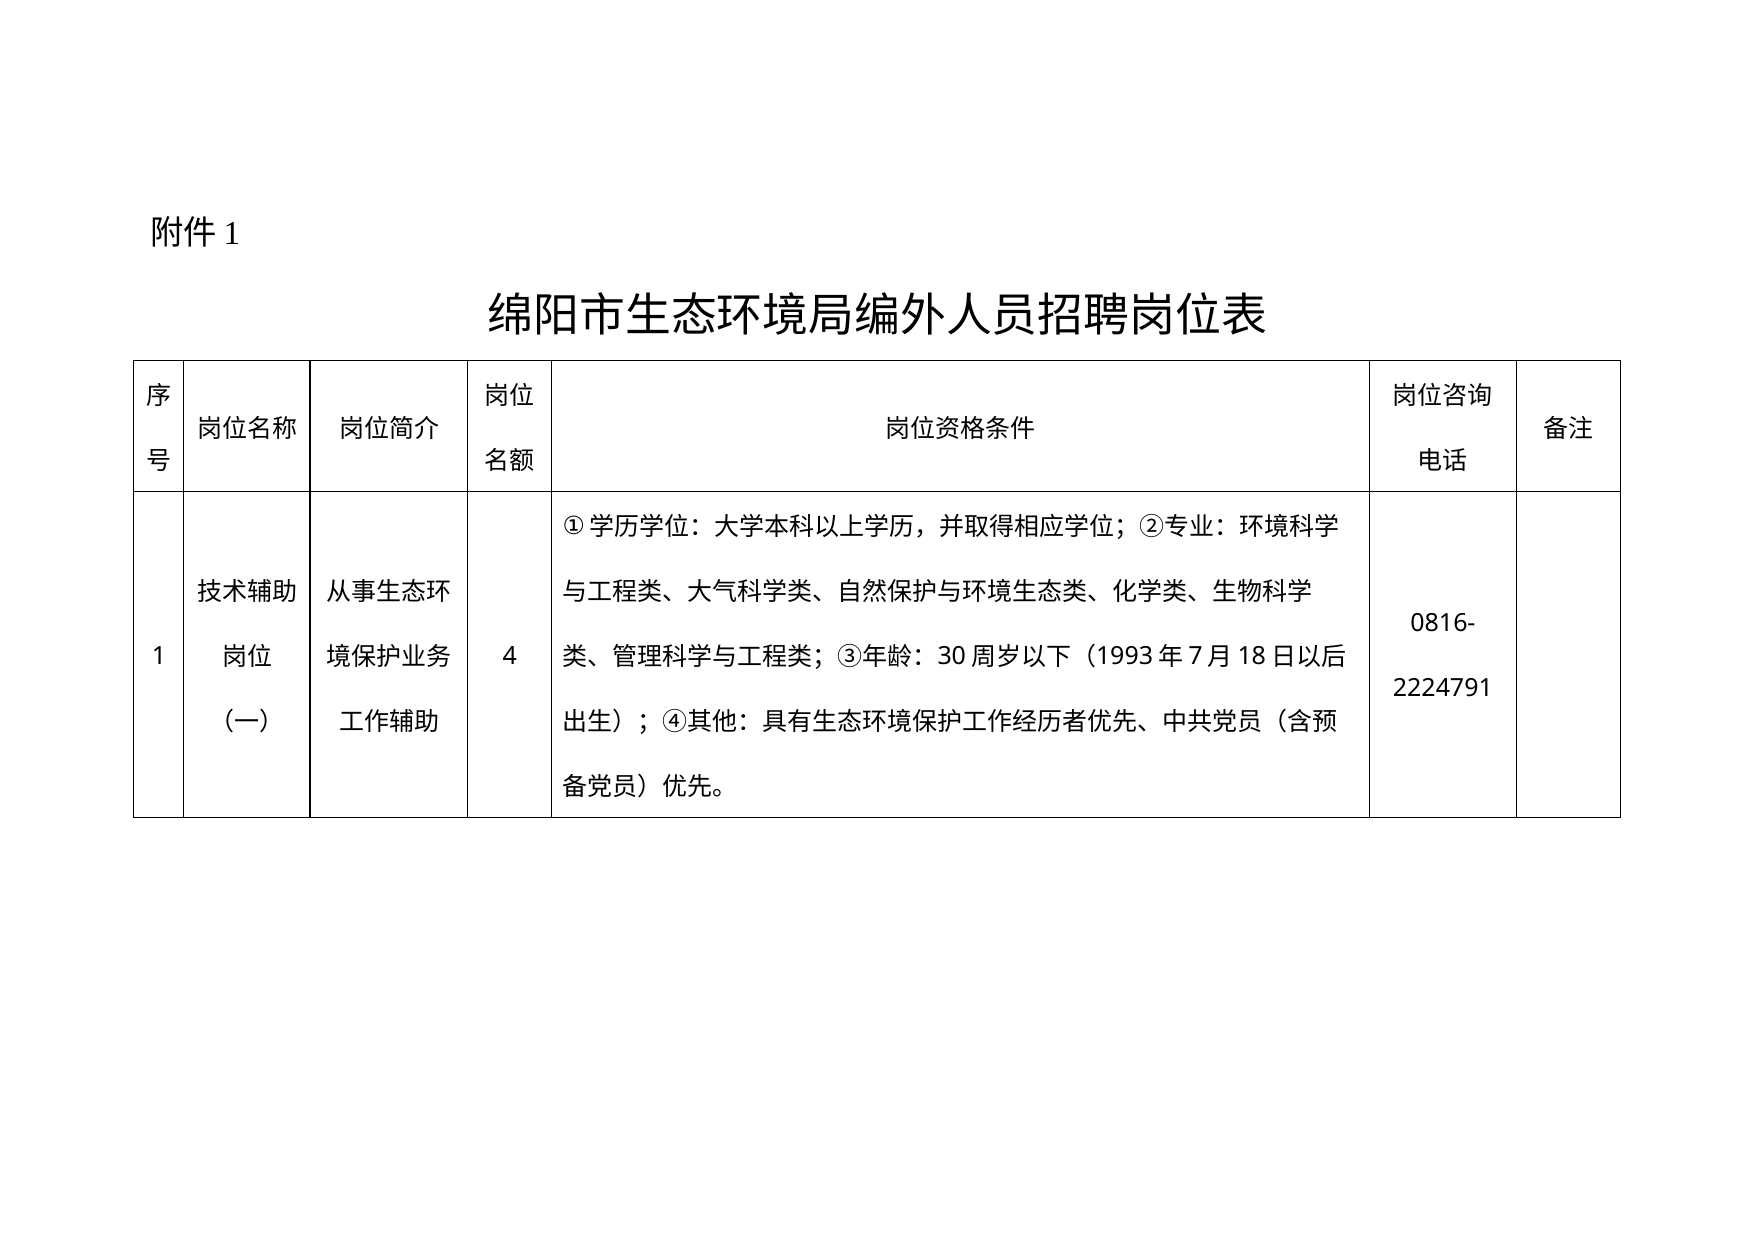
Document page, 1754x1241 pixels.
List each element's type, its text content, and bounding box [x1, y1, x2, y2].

text 绵阳市生态环境局编外人员招聘岗位表 [150, 263, 1604, 360]
table_header 岗位简介 [311, 361, 467, 491]
table_header 岗位名称 [184, 361, 309, 491]
table_cell [1517, 492, 1620, 817]
table_header 序号 [134, 361, 183, 491]
table_cell 0816-2224791 [1370, 492, 1516, 817]
text 附件1 [150, 198, 1604, 263]
table_cell 技术辅助岗位（一） [184, 492, 309, 817]
table_cell ①学历学位：大学本科以上学历，并取得相应学位；②专业：环境科学与工程类、大气科学类、自然保护与环境生态类、化学类、生物科学类、管理科学与工程类；③年龄：30周岁以下（1993年7月18日以后出生）；④其他：具有生态环境保护工作经历者优先、中共党员（含预备党员）优先。 [552, 492, 1369, 817]
table_cell 1 [134, 492, 183, 817]
table_header 备注 [1517, 361, 1620, 491]
table_cell 4 [468, 492, 551, 817]
table_header 岗位名额 [468, 361, 551, 491]
table_header 岗位资格条件 [552, 361, 1369, 491]
table_header 岗位咨询电话 [1370, 361, 1516, 491]
table_cell 从事生态环境保护业务工作辅助 [311, 492, 467, 817]
